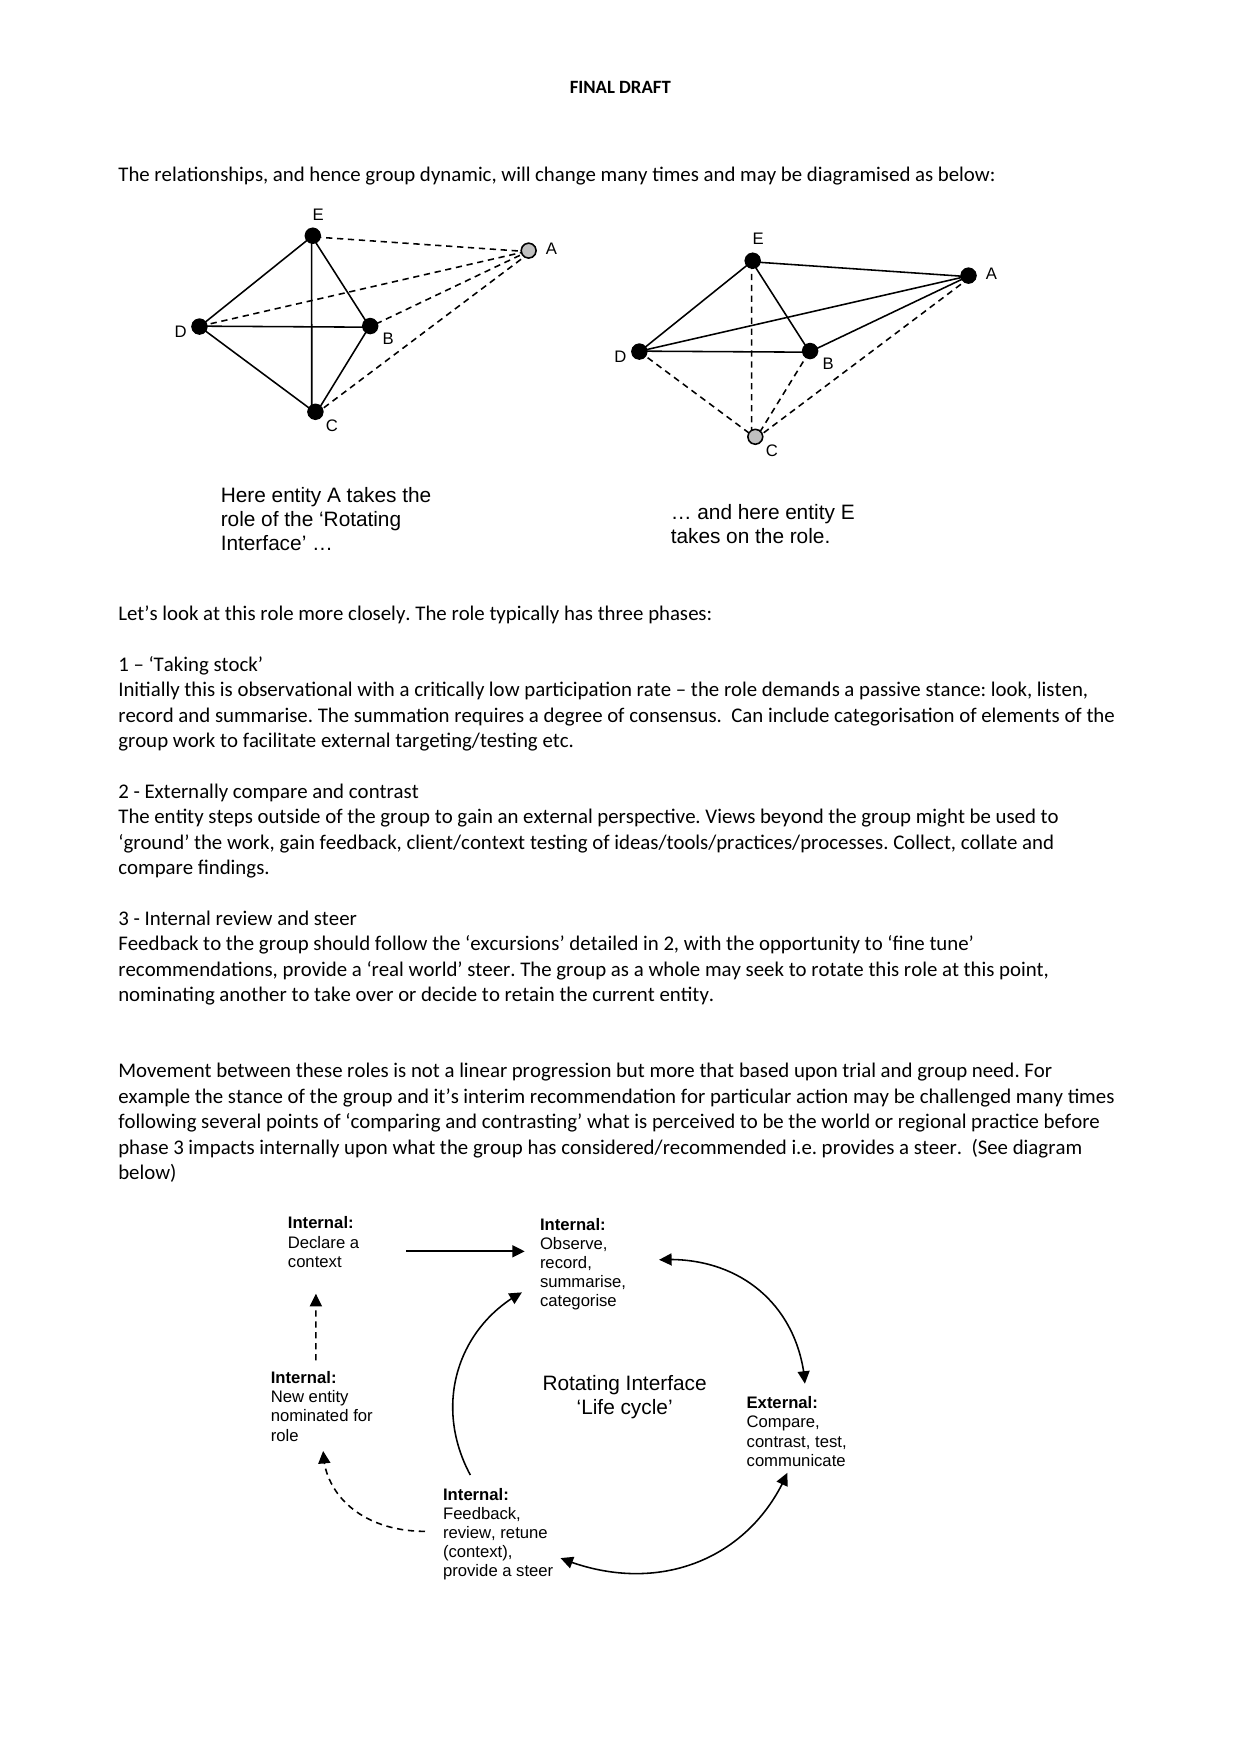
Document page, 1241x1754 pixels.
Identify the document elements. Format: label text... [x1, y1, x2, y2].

text iews beyond the group to ‘ground’ the work, gain feedback, client/context testing of ideas/tools/practices/processes. Collect, collate and compare findings. [118, 803, 1122, 880]
text Movement between is not a linear progression but more that based upon trial and need. For example the stance of the group and it’s interim recommendation for particular action may be challenged many times following several points of comparing and contrasting what is perceived to be the world or regional practice before phase 3 impacts internally upon what the group has considered/recommended i.e. provides a steer. [118, 1058, 1122, 1185]
text Feedback to group, ‘fine tune’ recommendations, provide a ‘real world’ steer. to rotate th role [118, 931, 1122, 1007]
text The relationships and hence group dynamic, will change and may be diagramised as below: [118, 161, 1122, 187]
text 1 Tak stock [118, 651, 1122, 676]
text Let’s look at this role more closely. The role typically has three phases: [118, 600, 1122, 626]
text 3 - Internal review and steer [118, 905, 1122, 931]
text Initially this is observational with a critically low participation rate – look, listen, summa. The summation requires a degree of consensus. Can include categorisation of elements of the group work to facilitate external targeting/testing etc. [118, 676, 1122, 753]
text 2 - External compare and contrast [118, 778, 1122, 803]
